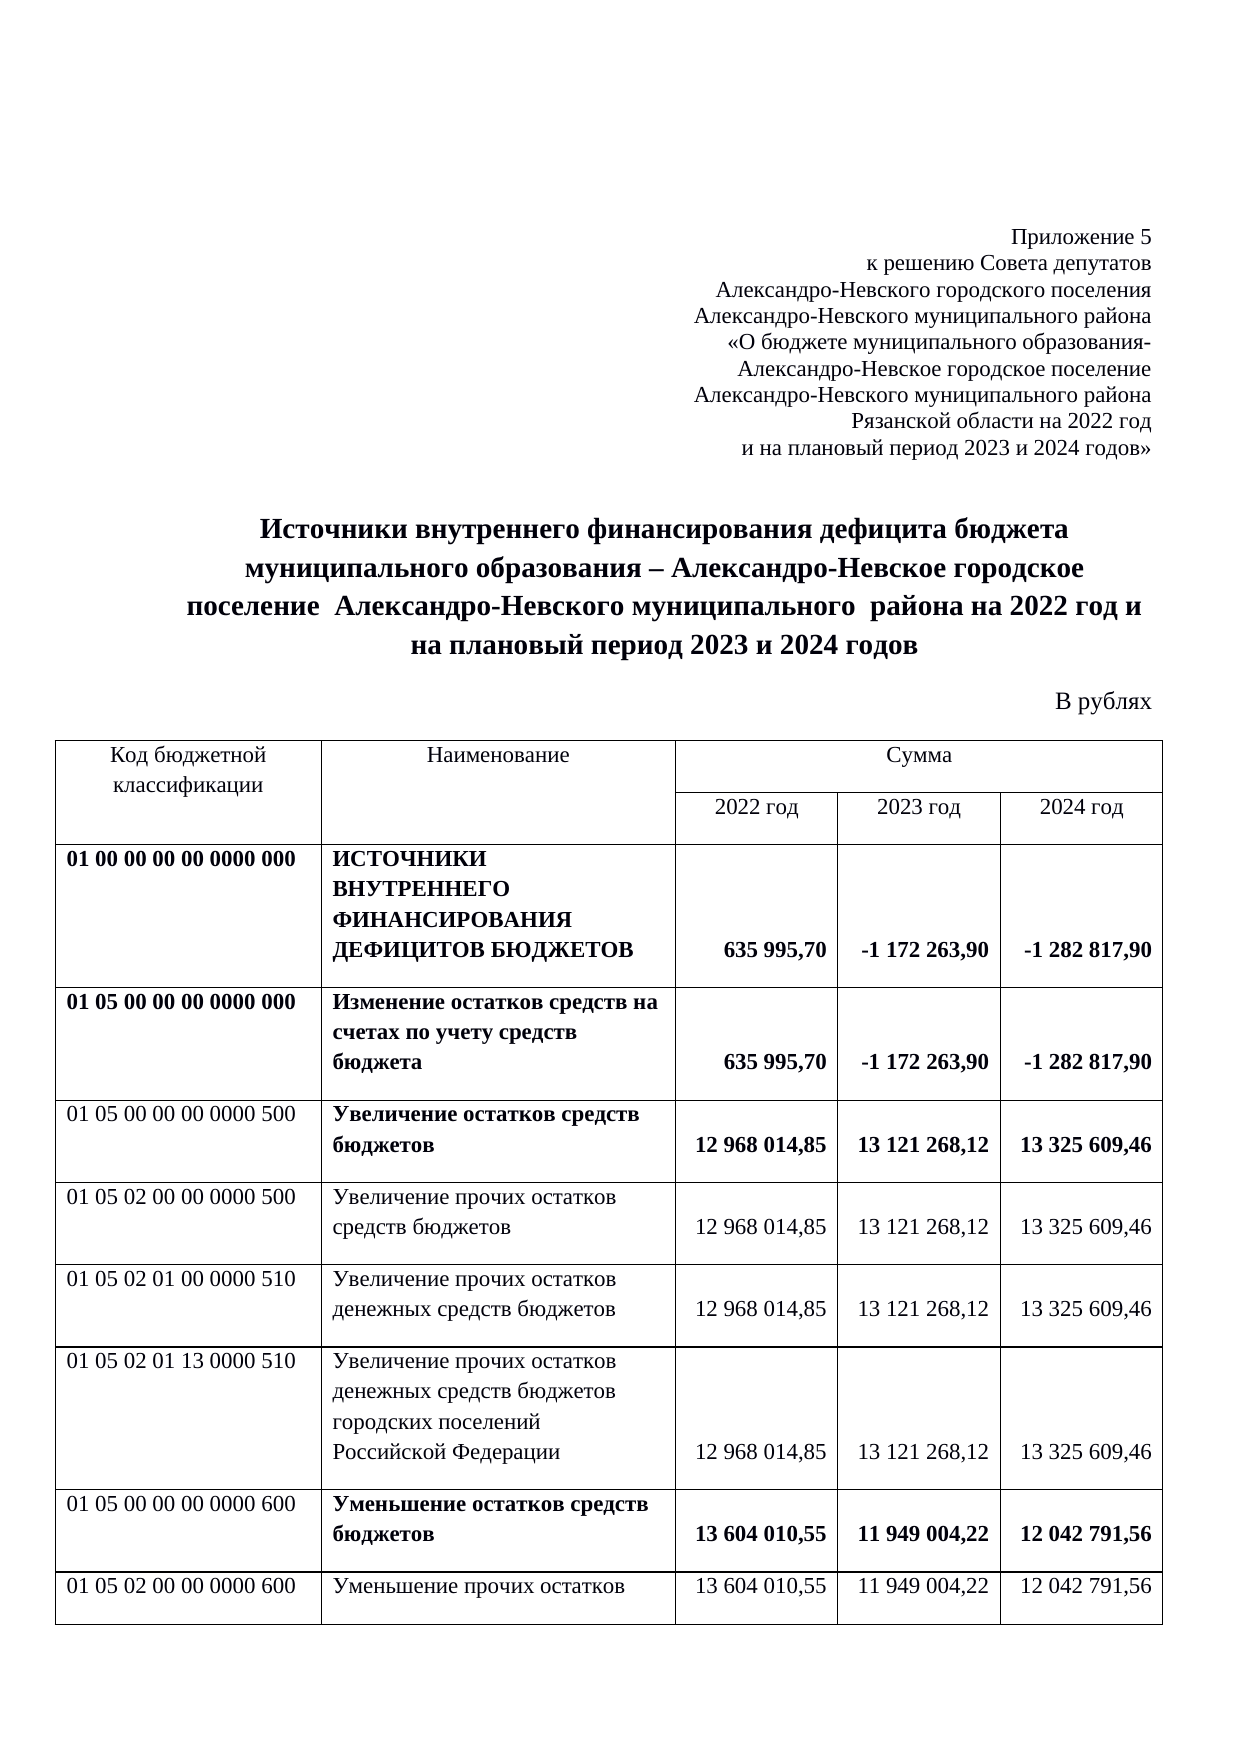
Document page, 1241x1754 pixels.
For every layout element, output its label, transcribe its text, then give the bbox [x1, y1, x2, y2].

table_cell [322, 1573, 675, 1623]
table_cell 01 05 02 01 13 0000 510 [56, 1348, 321, 1489]
table_cell 2024 год [1001, 793, 1162, 844]
table_cell Увеличение прочих остатков денежных средств бюджетов городских поселений Российской Федерации [322, 1348, 675, 1489]
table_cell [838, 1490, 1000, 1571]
table_cell 2022 год [676, 793, 837, 844]
table_cell Увеличение прочих остатков денежных средств бюджетов [322, 1265, 675, 1346]
table_cell 2023 год [838, 793, 1000, 844]
table_header Сумма [676, 741, 1162, 792]
text Александро-Невское городское поселение [177, 355, 1152, 381]
table_cell 01 05 00 00 00 0000 000 [56, 988, 321, 1099]
table_cell 13 121 268,12 [838, 1348, 1000, 1489]
table_cell 01 05 02 01 00 0000 510 [56, 1265, 321, 1346]
table_cell 13 325 609,46 [1001, 1348, 1162, 1489]
text Александро-Невского муниципального района [177, 302, 1152, 328]
table_cell ИСТОЧНИКИ ВНУТРЕННЕГО ФИНАНСИРОВАНИЯ ДЕФИЦИТОВ БЮДЖЕТОВ [322, 845, 675, 987]
table_cell Увеличение прочих остатков средств бюджетов [322, 1183, 675, 1264]
table_cell 01 05 00 00 00 0000 600 [56, 1490, 321, 1571]
table_header Код бюджетной классификации [56, 741, 321, 844]
table_cell 13 325 609,46 [1001, 1265, 1162, 1346]
text Рязанской области на 2022 год [177, 407, 1152, 434]
text Приложение 5 [177, 223, 1152, 249]
table_cell Увеличение остатков средств бюджетов [322, 1101, 675, 1182]
table_cell -1 282 817,90 [1001, 988, 1162, 1099]
text Источники внутреннего финансирования дефицита бюджета муниципального образования – Александро-Невское городское поселение Александро-Невского муниципального района на 2022 год и на плановый период 2023 и 2024 годов [177, 511, 1152, 660]
table_cell -1 172 263,90 [838, 988, 1000, 1099]
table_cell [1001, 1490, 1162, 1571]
table_cell 13 604 010,55 [676, 1490, 837, 1571]
table_cell 13 325 609,46 [1001, 1101, 1162, 1182]
table_cell 12 968 014,85 [676, 1183, 837, 1264]
text В рублях [177, 686, 1152, 715]
text Александро-Невского муниципального района [177, 381, 1152, 407]
table_cell 12 968 014,85 [676, 1348, 837, 1489]
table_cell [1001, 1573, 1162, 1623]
text Александро-Невского городского поселения [177, 276, 1152, 302]
table_cell 13 121 268,12 [838, 1101, 1000, 1182]
table_cell 12 968 014,85 [676, 1265, 837, 1346]
table_cell 12 968 014,85 [676, 1101, 837, 1182]
table_header Наименование [322, 741, 675, 844]
table_cell 01 05 02 00 00 0000 500 [56, 1183, 321, 1264]
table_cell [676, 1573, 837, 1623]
text и на плановый период 2023 и 2024 годов» [177, 434, 1152, 460]
table_cell 01 05 00 00 00 0000 500 [56, 1101, 321, 1182]
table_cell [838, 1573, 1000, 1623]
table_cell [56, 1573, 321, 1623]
table_cell 01 00 00 00 00 0000 000 [56, 845, 321, 987]
text к решению Совета депутатов [177, 249, 1152, 276]
table_cell Изменение остатков средств на счетах по учету средств бюджета [322, 988, 675, 1099]
text «О бюджете муниципального образования- [177, 328, 1152, 355]
table_cell 13 121 268,12 [838, 1265, 1000, 1346]
table_cell -1 172 263,90 [838, 845, 1000, 987]
table_cell -1 282 817,90 [1001, 845, 1162, 987]
table_cell 13 325 609,46 [1001, 1183, 1162, 1264]
table_cell 13 121 268,12 [838, 1183, 1000, 1264]
table_cell 635 995,70 [676, 988, 837, 1099]
table_cell Уменьшение остатков средств бюджетов [322, 1490, 675, 1571]
table_cell 635 995,70 [676, 845, 837, 987]
